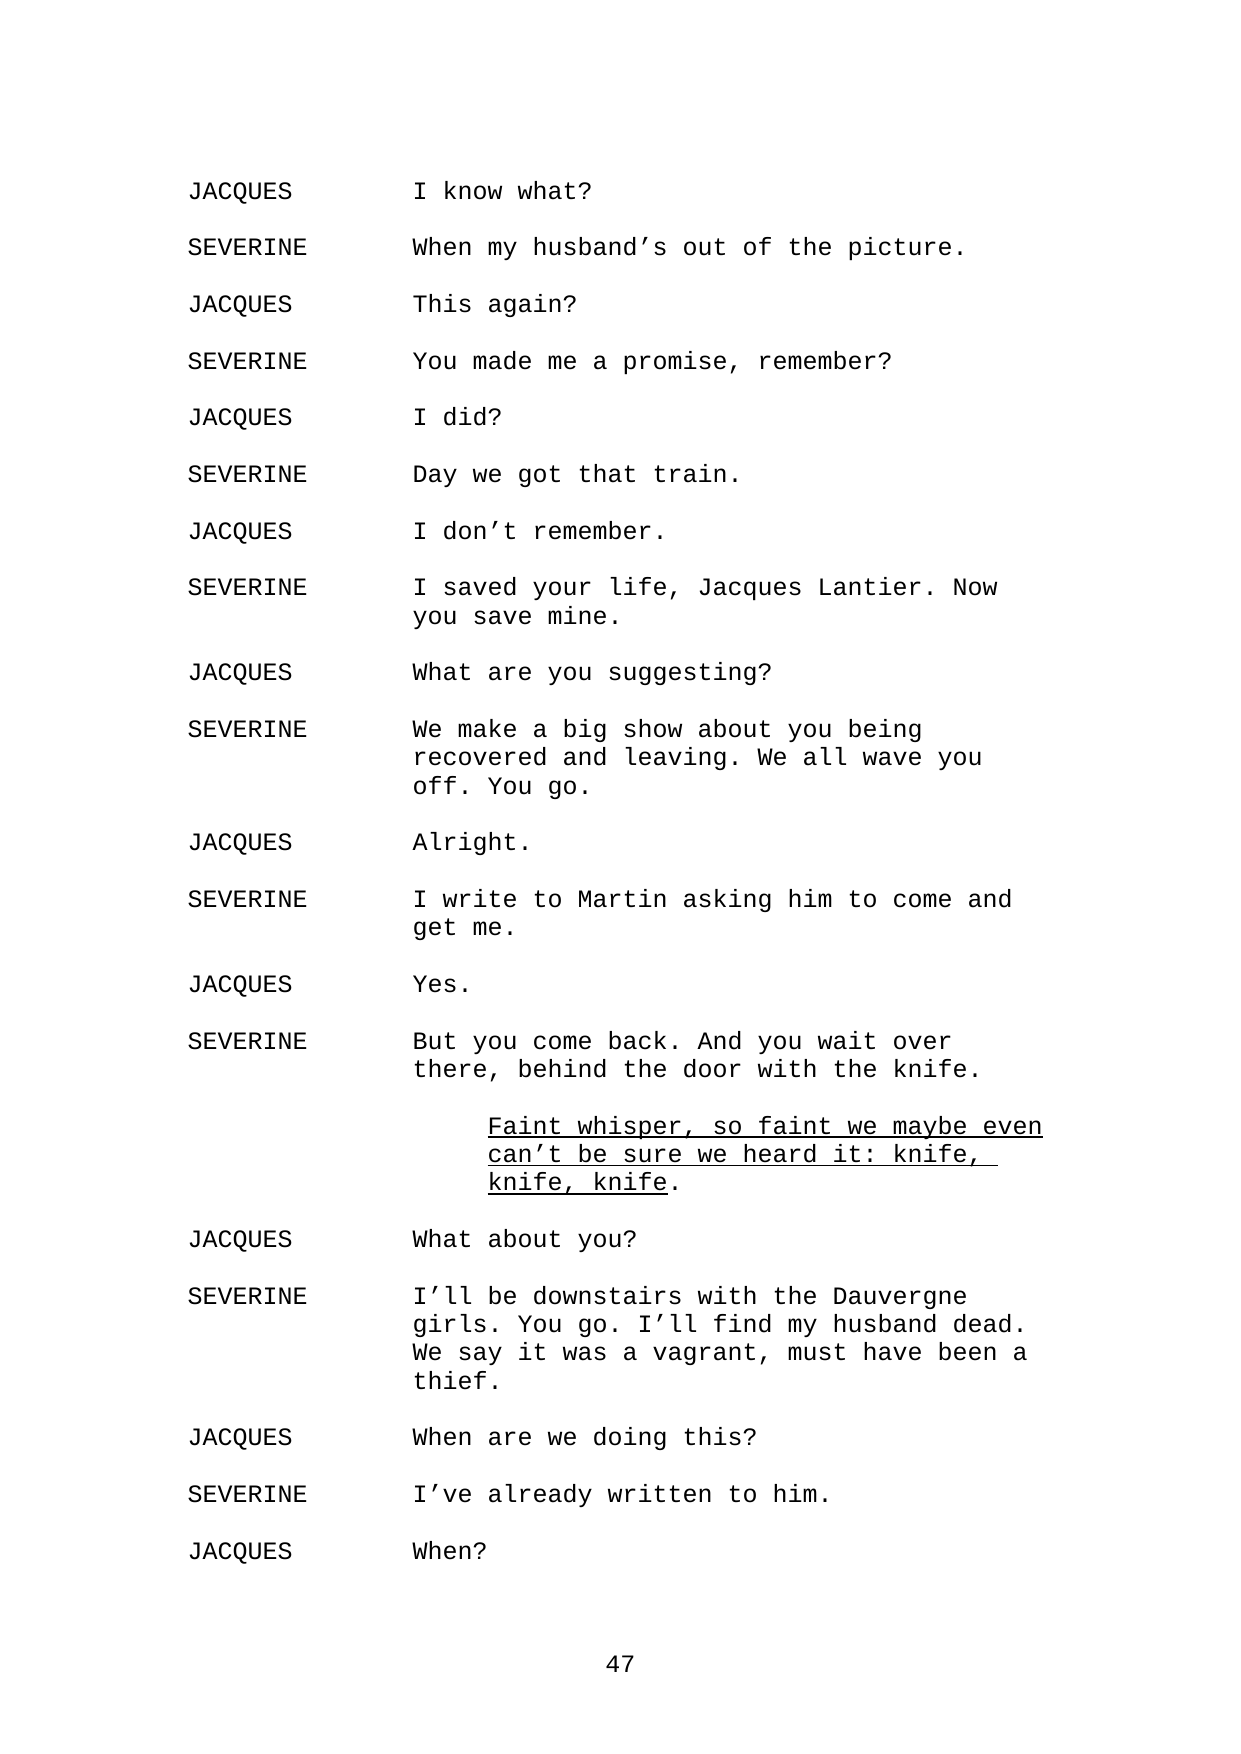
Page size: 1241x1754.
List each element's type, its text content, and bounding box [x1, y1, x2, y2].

text SEVERINE I’ve already written to him. [187, 1482, 1053, 1510]
text JACQUES What about you? [187, 1227, 1053, 1255]
text JACQUES Alright. [187, 830, 1053, 858]
text SEVERINE When my husband’s out of the picture. [187, 235, 1053, 263]
text SEVERINE But you come back. And you wait over there, behind the door with the knife. [187, 1028, 1053, 1085]
text JACQUES This again? [187, 292, 1053, 320]
text JACQUES I did? [187, 405, 1053, 433]
text JACQUES What are you suggesting? [187, 660, 1053, 688]
text SEVERINE I write to Martin asking him to come and get me. [187, 887, 1053, 943]
text SEVERINE I saved your life, Jacques Lantier. Now you save mine. [187, 575, 1053, 632]
text SEVERINE You made me a promise, remember? [187, 348, 1053, 377]
text JACQUES I don’t remember. [187, 518, 1053, 547]
text JACQUES Yes. [187, 972, 1053, 1000]
text SEVERINE I’ll be downstairs with the Dauvergne girls. You go. I’ll find my husband dead. We say it was a vagrant, must have been a thief. [187, 1283, 1053, 1397]
text JACQUES When? [187, 1538, 1053, 1567]
text Faint whisper, so faint we maybe even can’t be sure we heard it: knife, knife, knife. [187, 1113, 1053, 1198]
text JACQUES When are we doing this? [187, 1425, 1053, 1453]
text SEVERINE We make a big show about you being recovered and leaving. We all wave you off. You go. [187, 717, 1053, 802]
text JACQUES I know what? [187, 178, 1053, 207]
text SEVERINE Day we got that train. [187, 462, 1053, 490]
